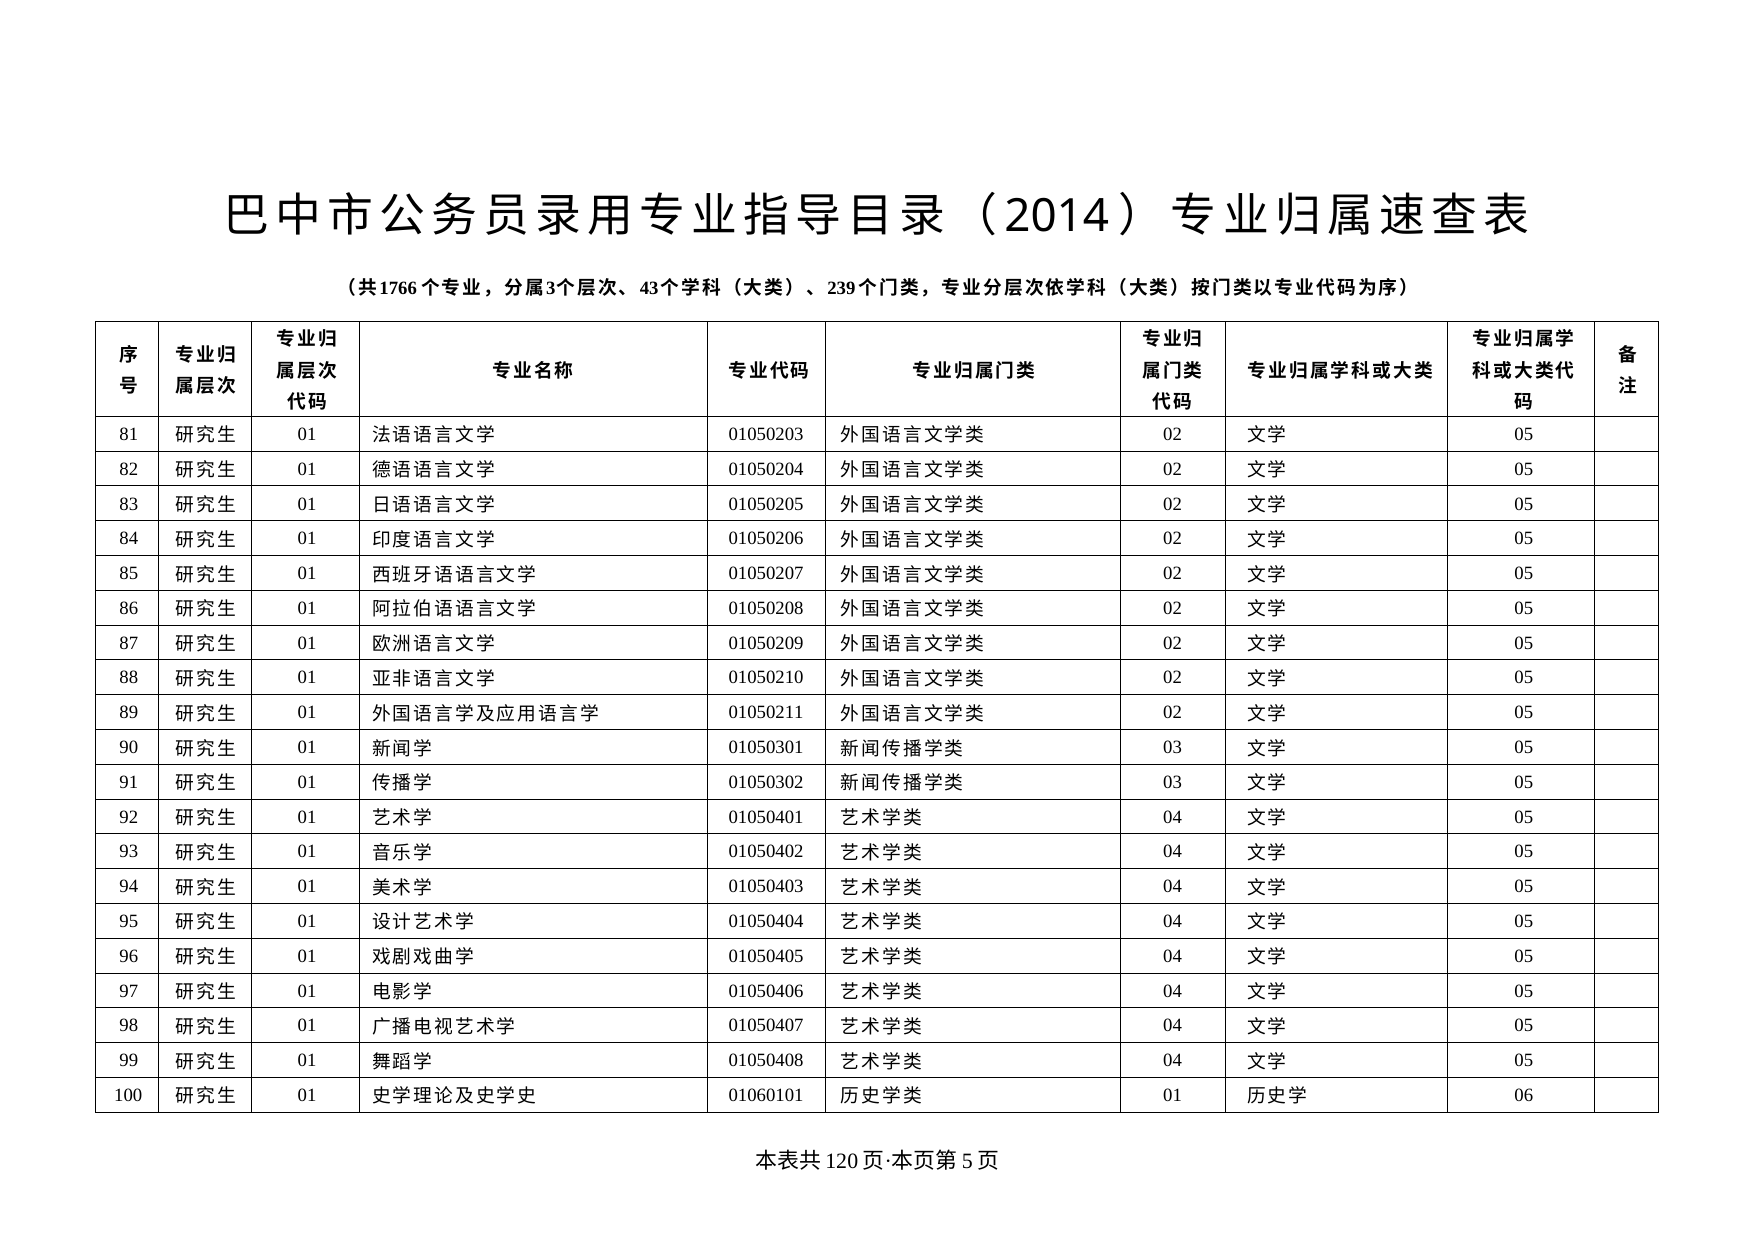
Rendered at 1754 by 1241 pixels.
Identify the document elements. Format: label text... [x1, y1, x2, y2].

table_cell 新闻学 [360, 730, 707, 764]
table_cell 01050203 [708, 417, 825, 451]
table_cell 01050406 [708, 974, 825, 1007]
table_cell 01050401 [708, 800, 825, 833]
table_cell 01 [252, 452, 359, 485]
table_cell 02 [1121, 521, 1225, 555]
table_cell 01050301 [708, 730, 825, 764]
table_cell 06 [1448, 1078, 1594, 1112]
table_cell 文学 [1226, 974, 1447, 1007]
table_cell 05 [1448, 1043, 1594, 1077]
table_cell [1595, 660, 1658, 694]
table_cell 03 [1121, 730, 1225, 764]
table_cell 01050205 [708, 486, 825, 520]
table_cell 专业代码 [708, 322, 825, 416]
table_cell [1595, 939, 1658, 972]
table_cell 艺术学类 [826, 1043, 1120, 1077]
table_cell 日语语言文学 [360, 486, 707, 520]
table_cell 艺术学类 [826, 1008, 1120, 1042]
table_cell 97 [96, 974, 158, 1007]
table_cell [1595, 695, 1658, 729]
table_cell 文学 [1226, 591, 1447, 624]
table_cell 专业归属门类代码 [1121, 322, 1225, 416]
table_cell [1595, 452, 1658, 485]
table_cell 历史学类 [826, 1078, 1120, 1112]
table_cell 研究生 [159, 834, 251, 868]
table_cell 艺术学类 [826, 974, 1120, 1007]
table_cell 文学 [1226, 1008, 1447, 1042]
table_cell 05 [1448, 591, 1594, 624]
table_cell 传播学 [360, 765, 707, 798]
table_cell 05 [1448, 869, 1594, 903]
table_cell 研究生 [159, 695, 251, 729]
table_cell 电影学 [360, 974, 707, 1007]
table_cell 05 [1448, 486, 1594, 520]
table_cell [1595, 521, 1658, 555]
table_cell （共1766个专业，分属3个层次、43个学科（大类）、239个门类，专业分层次依学科（大类）按门类以专业代码为序） [96, 251, 1658, 321]
table_cell 备注 [1595, 322, 1658, 416]
table_cell 01050211 [708, 695, 825, 729]
table_cell 研究生 [159, 556, 251, 590]
table_cell [1595, 486, 1658, 520]
table_cell 01050408 [708, 1043, 825, 1077]
table_cell 阿拉伯语语言文学 [360, 591, 707, 624]
table_cell 01 [252, 765, 359, 798]
table_cell 文学 [1226, 626, 1447, 659]
table_cell 01 [252, 486, 359, 520]
table_cell 90 [96, 730, 158, 764]
table_cell 专业归属层次 [159, 322, 251, 416]
table_cell 99 [96, 1043, 158, 1077]
table_cell [1595, 974, 1658, 1007]
table_cell [1595, 800, 1658, 833]
table_cell [1595, 556, 1658, 590]
table_cell 01 [252, 521, 359, 555]
table_cell 01050302 [708, 765, 825, 798]
table_cell 研究生 [159, 939, 251, 972]
table_cell 外国语言文学类 [826, 556, 1120, 590]
table_cell 舞蹈学 [360, 1043, 707, 1077]
table_cell 89 [96, 695, 158, 729]
table_cell 研究生 [159, 626, 251, 659]
table_cell 文学 [1226, 695, 1447, 729]
table_header 巴中市公务员录用专业指导目录（2014）专业归属速查表 [96, 173, 1658, 251]
table_cell 艺术学类 [826, 869, 1120, 903]
table_cell 05 [1448, 452, 1594, 485]
table_cell 04 [1121, 834, 1225, 868]
table_cell 04 [1121, 939, 1225, 972]
table_cell 01060101 [708, 1078, 825, 1112]
table_cell 05 [1448, 417, 1594, 451]
table_cell 外国语言文学类 [826, 695, 1120, 729]
table_cell 研究生 [159, 591, 251, 624]
table_cell 04 [1121, 1043, 1225, 1077]
table_cell 研究生 [159, 1008, 251, 1042]
table_cell 05 [1448, 765, 1594, 798]
table_cell [1595, 626, 1658, 659]
table_cell 新闻传播学类 [826, 765, 1120, 798]
table_cell 艺术学类 [826, 904, 1120, 938]
table_cell 83 [96, 486, 158, 520]
table_cell 02 [1121, 660, 1225, 694]
table_cell 01050403 [708, 869, 825, 903]
table_cell 01 [252, 556, 359, 590]
table_cell 设计艺术学 [360, 904, 707, 938]
table_cell 文学 [1226, 730, 1447, 764]
table_cell [1595, 591, 1658, 624]
table_cell 04 [1121, 904, 1225, 938]
table_cell 01 [252, 695, 359, 729]
table_cell 85 [96, 556, 158, 590]
table_cell 文学 [1226, 800, 1447, 833]
table_cell 02 [1121, 452, 1225, 485]
table_cell 亚非语言文学 [360, 660, 707, 694]
table_cell 研究生 [159, 660, 251, 694]
table_cell 专业归属学科或大类代码 [1448, 322, 1594, 416]
table_cell 02 [1121, 486, 1225, 520]
table_cell 01050405 [708, 939, 825, 972]
table_cell 01 [252, 1078, 359, 1112]
table_cell 05 [1448, 904, 1594, 938]
table_cell 欧洲语言文学 [360, 626, 707, 659]
table_cell 04 [1121, 800, 1225, 833]
table_cell 专业归属门类 [826, 322, 1120, 416]
table_cell 01050204 [708, 452, 825, 485]
table_cell 广播电视艺术学 [360, 1008, 707, 1042]
table_cell 研究生 [159, 486, 251, 520]
table_cell 艺术学类 [826, 939, 1120, 972]
table_cell 01 [252, 869, 359, 903]
table_cell 美术学 [360, 869, 707, 903]
table_cell 文学 [1226, 904, 1447, 938]
table_cell 96 [96, 939, 158, 972]
table_cell 研究生 [159, 417, 251, 451]
table_cell 01 [252, 800, 359, 833]
table_cell 05 [1448, 556, 1594, 590]
table_cell [1595, 730, 1658, 764]
table_cell 文学 [1226, 486, 1447, 520]
table_cell 01050407 [708, 1008, 825, 1042]
table_cell 外国语言文学类 [826, 521, 1120, 555]
table_cell [1595, 834, 1658, 868]
table_cell [1595, 765, 1658, 798]
table_cell 文学 [1226, 556, 1447, 590]
table_cell 86 [96, 591, 158, 624]
table_cell 文学 [1226, 417, 1447, 451]
table_cell 03 [1121, 765, 1225, 798]
table_cell 文学 [1226, 869, 1447, 903]
table_cell [1595, 417, 1658, 451]
table_cell 01 [252, 591, 359, 624]
table_cell 98 [96, 1008, 158, 1042]
table_cell 92 [96, 800, 158, 833]
table_cell 研究生 [159, 730, 251, 764]
table_cell 01050207 [708, 556, 825, 590]
table_cell 01 [252, 626, 359, 659]
table_cell 新闻传播学类 [826, 730, 1120, 764]
table_cell [1595, 869, 1658, 903]
table_cell 艺术学类 [826, 800, 1120, 833]
table_cell 02 [1121, 417, 1225, 451]
table_cell 01 [252, 974, 359, 1007]
table_cell 84 [96, 521, 158, 555]
table_cell 05 [1448, 660, 1594, 694]
table_cell 82 [96, 452, 158, 485]
table_cell 史学理论及史学史 [360, 1078, 707, 1112]
table_cell 02 [1121, 695, 1225, 729]
table_cell 音乐学 [360, 834, 707, 868]
table_cell 研究生 [159, 452, 251, 485]
table_cell 05 [1448, 939, 1594, 972]
table_cell 外国语言文学类 [826, 626, 1120, 659]
table_cell 87 [96, 626, 158, 659]
table_cell 04 [1121, 1008, 1225, 1042]
table_cell 专业归属学科或大类 [1226, 322, 1447, 416]
table_cell 01050206 [708, 521, 825, 555]
table_cell 05 [1448, 974, 1594, 1007]
table_cell 01 [1121, 1078, 1225, 1112]
table_cell 研究生 [159, 869, 251, 903]
table_cell 文学 [1226, 834, 1447, 868]
table_cell 95 [96, 904, 158, 938]
table_cell 研究生 [159, 1078, 251, 1112]
table_cell 研究生 [159, 1043, 251, 1077]
table_cell 01 [252, 904, 359, 938]
table_cell 01 [252, 1043, 359, 1077]
table_cell 德语语言文学 [360, 452, 707, 485]
table_cell 研究生 [159, 974, 251, 1007]
table_cell 01 [252, 834, 359, 868]
table_cell 外国语言文学类 [826, 486, 1120, 520]
table_cell 04 [1121, 974, 1225, 1007]
table_cell 02 [1121, 591, 1225, 624]
table_cell 外国语言学及应用语言学 [360, 695, 707, 729]
table_cell 文学 [1226, 1043, 1447, 1077]
table_cell 序号 [96, 322, 158, 416]
table_cell 01 [252, 1008, 359, 1042]
table_cell 研究生 [159, 904, 251, 938]
table_cell 文学 [1226, 660, 1447, 694]
table_cell 研究生 [159, 521, 251, 555]
table_cell 研究生 [159, 800, 251, 833]
table_cell 02 [1121, 556, 1225, 590]
table_cell 外国语言文学类 [826, 660, 1120, 694]
table_cell 05 [1448, 730, 1594, 764]
table_cell 文学 [1226, 939, 1447, 972]
table_cell 02 [1121, 626, 1225, 659]
table_cell 05 [1448, 695, 1594, 729]
table_cell [1595, 1078, 1658, 1112]
table_cell 文学 [1226, 765, 1447, 798]
table_cell 05 [1448, 626, 1594, 659]
table_cell 01050209 [708, 626, 825, 659]
table_cell 艺术学 [360, 800, 707, 833]
table_cell 05 [1448, 1008, 1594, 1042]
table_cell 88 [96, 660, 158, 694]
table_cell 94 [96, 869, 158, 903]
table_cell 01050404 [708, 904, 825, 938]
table_cell 91 [96, 765, 158, 798]
table_cell 01 [252, 730, 359, 764]
table_cell 04 [1121, 869, 1225, 903]
table_cell 81 [96, 417, 158, 451]
table_cell 05 [1448, 834, 1594, 868]
table_cell 01 [252, 417, 359, 451]
table_cell 05 [1448, 521, 1594, 555]
table_cell 艺术学类 [826, 834, 1120, 868]
table_cell 05 [1448, 800, 1594, 833]
table_cell 历史学 [1226, 1078, 1447, 1112]
table_cell 01050208 [708, 591, 825, 624]
table_cell 戏剧戏曲学 [360, 939, 707, 972]
table_cell 01 [252, 939, 359, 972]
table_cell 法语语言文学 [360, 417, 707, 451]
table_cell 西班牙语语言文学 [360, 556, 707, 590]
table_cell 研究生 [159, 765, 251, 798]
table_cell [1595, 1008, 1658, 1042]
table_cell 01 [252, 660, 359, 694]
table_cell 外国语言文学类 [826, 417, 1120, 451]
table_cell [1595, 1043, 1658, 1077]
table_cell 01050402 [708, 834, 825, 868]
table_cell 文学 [1226, 521, 1447, 555]
table_cell 文学 [1226, 452, 1447, 485]
table_cell 01050210 [708, 660, 825, 694]
table_cell 外国语言文学类 [826, 452, 1120, 485]
table_cell 专业归属层次代码 [252, 322, 359, 416]
table_cell 93 [96, 834, 158, 868]
table_cell 印度语言文学 [360, 521, 707, 555]
table_cell 专业名称 [360, 322, 707, 416]
table_cell 外国语言文学类 [826, 591, 1120, 624]
table_cell 100 [96, 1078, 158, 1112]
table_cell [1595, 904, 1658, 938]
